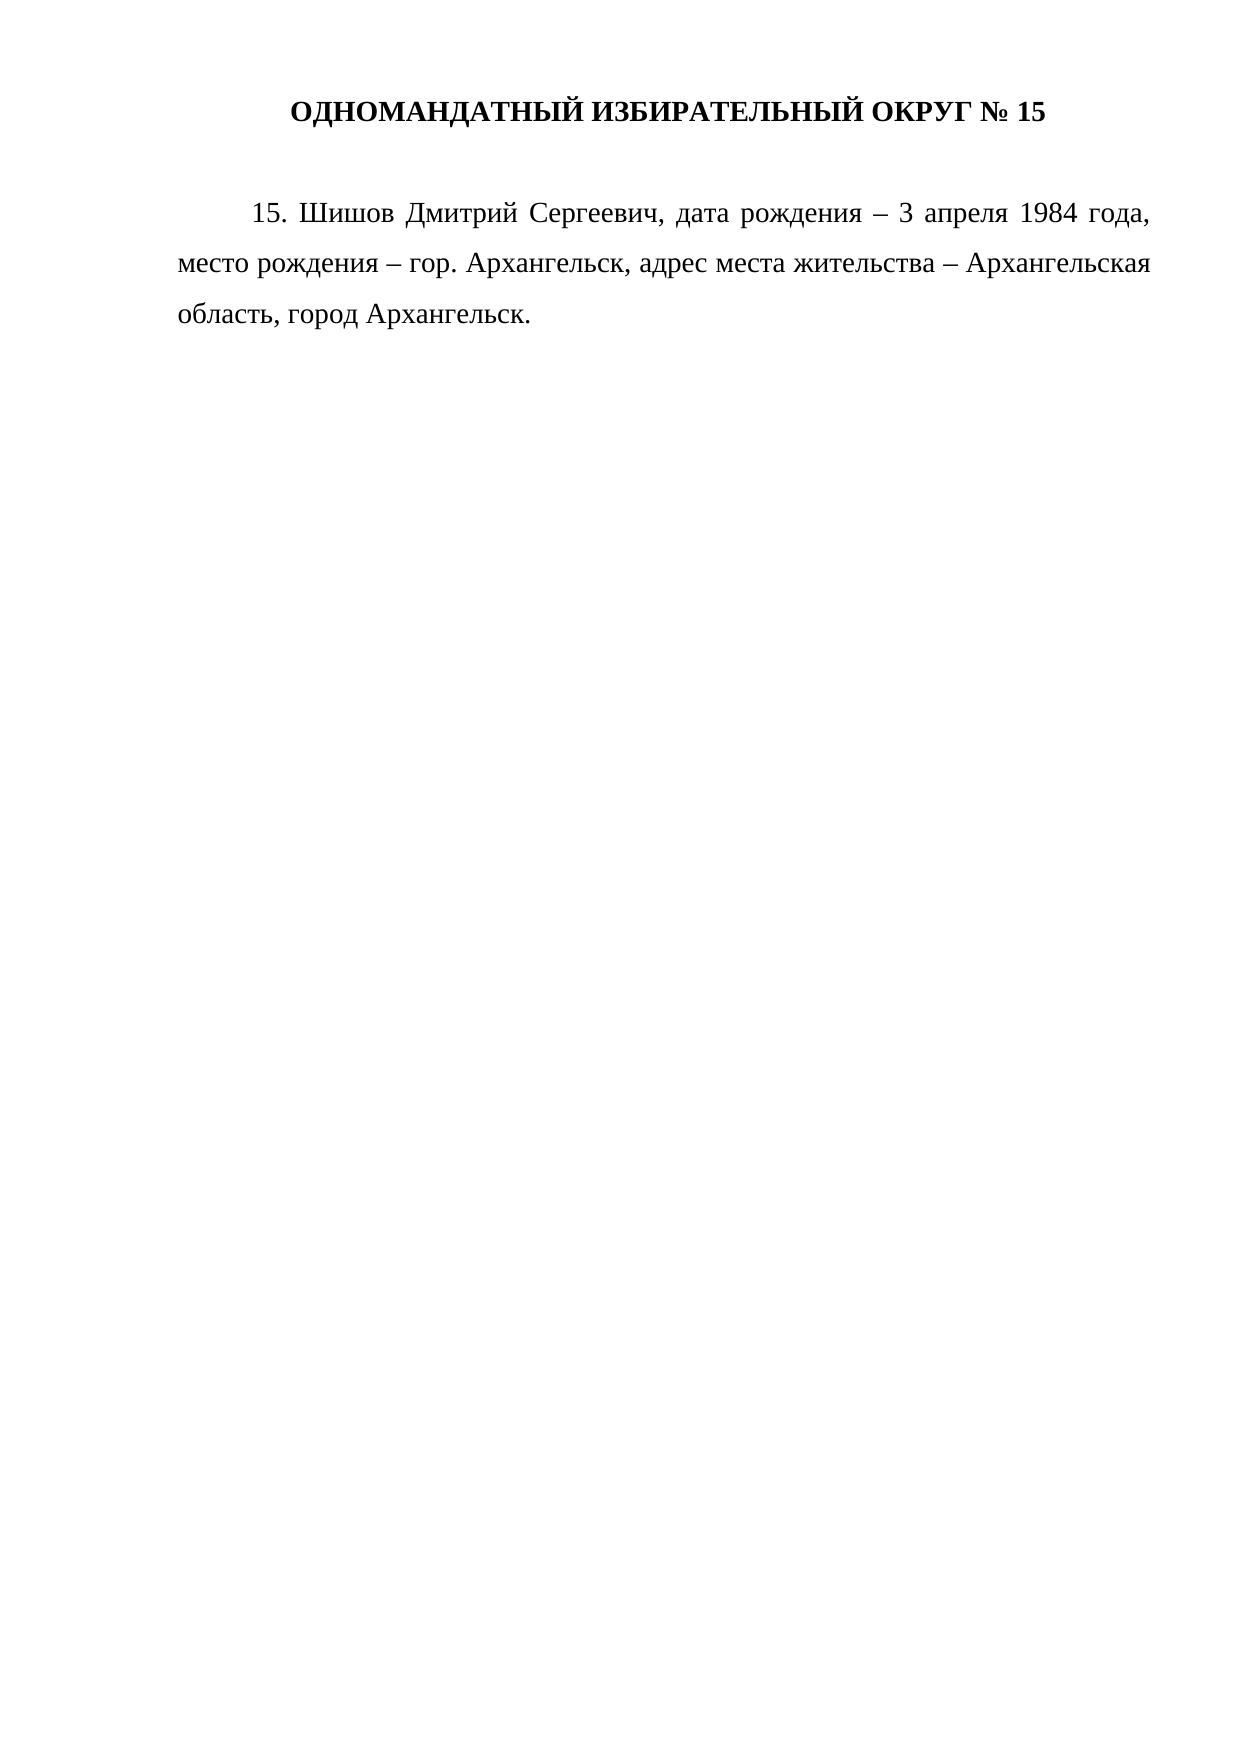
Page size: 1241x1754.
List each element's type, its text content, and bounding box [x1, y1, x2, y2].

text ОДНОМАНДАТНЫЙ ИЗБИРАТЕЛЬНЫЙ ОКРУГ № 15 [177, 94, 1152, 128]
text 15. Шишов Дмитрий Сергеевич, дата рождения – 3 апреля 1984 года, место рождения – гор. Архангельск, адрес места жительства – Архангельская область, город Архангельск. [177, 195, 1152, 329]
